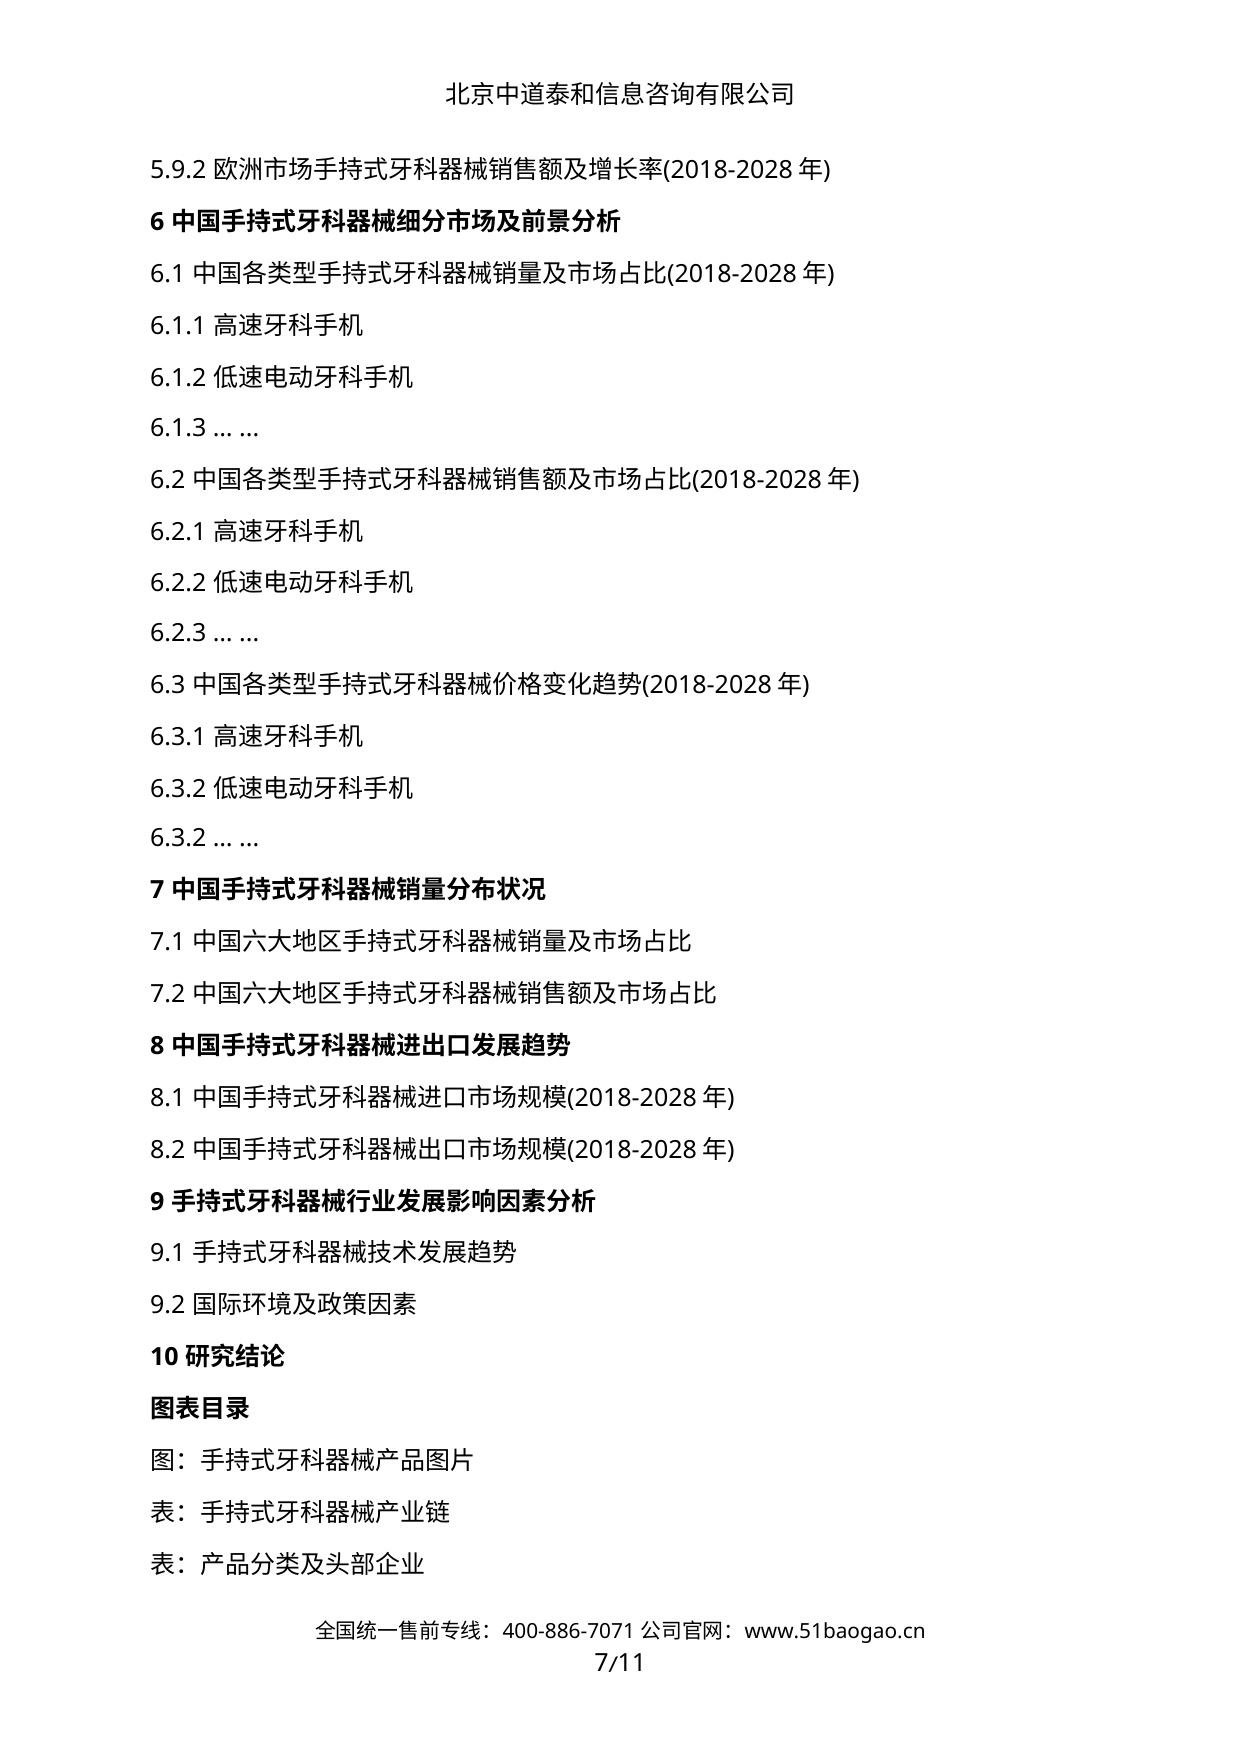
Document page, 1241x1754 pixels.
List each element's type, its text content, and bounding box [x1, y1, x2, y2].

text 9.2 国际环境及政策因素 [150, 1285, 1090, 1321]
text 7.1 中国六大地区手持式牙科器械销量及市场占比 [150, 922, 1090, 958]
text 8 中国手持式牙科器械进出口发展趋势 [150, 1025, 1090, 1062]
text 6.1.2 低速电动牙科手机 [150, 357, 1090, 394]
text 6.3 中国各类型手持式牙科器械价格变化趋势(2018-2028年) [150, 664, 1090, 701]
text 10 研究结论 [150, 1337, 1090, 1373]
text 6.3.1 高速牙科手机 [150, 716, 1090, 752]
text 表：手持式牙科器械产业链 [150, 1492, 1090, 1528]
text 8.1 中国手持式牙科器械进口市场规模(2018-2028年) [150, 1077, 1090, 1113]
text 6.2.3 … ... [150, 615, 1090, 649]
text 8.2 中国手持式牙科器械出口市场规模(2018-2028年) [150, 1129, 1090, 1165]
text 9 手持式牙科器械行业发展影响因素分析 [150, 1181, 1090, 1217]
text 图：手持式牙科器械产品图片 [150, 1440, 1090, 1477]
text 9.1 手持式牙科器械技术发展趋势 [150, 1233, 1090, 1269]
text 6.2.1 高速牙科手机 [150, 511, 1090, 547]
text 6.1 中国各类型手持式牙科器械销量及市场占比(2018-2028年) [150, 254, 1090, 290]
text 图表目录 [150, 1388, 1090, 1425]
text 6.2.2 低速电动牙科手机 [150, 563, 1090, 599]
text 6.3.2 低速电动牙科手机 [150, 768, 1090, 804]
text 6.1.3 … ... [150, 409, 1090, 443]
text 7.2 中国六大地区手持式牙科器械销售额及市场占比 [150, 973, 1090, 1010]
text 5.9.2 欧洲市场手持式牙科器械销售额及增长率(2018-2028年) [150, 150, 1090, 186]
text 6.2 中国各类型手持式牙科器械销售额及市场占比(2018-2028年) [150, 459, 1090, 495]
text 表：产品分类及头部企业 [150, 1544, 1090, 1580]
text 6.1.1 高速牙科手机 [150, 306, 1090, 342]
text 6 中国手持式牙科器械细分市场及前景分析 [150, 202, 1090, 238]
text 7 中国手持式牙科器械销量分布状况 [150, 870, 1090, 906]
text 6.3.2 … ... [150, 820, 1090, 854]
